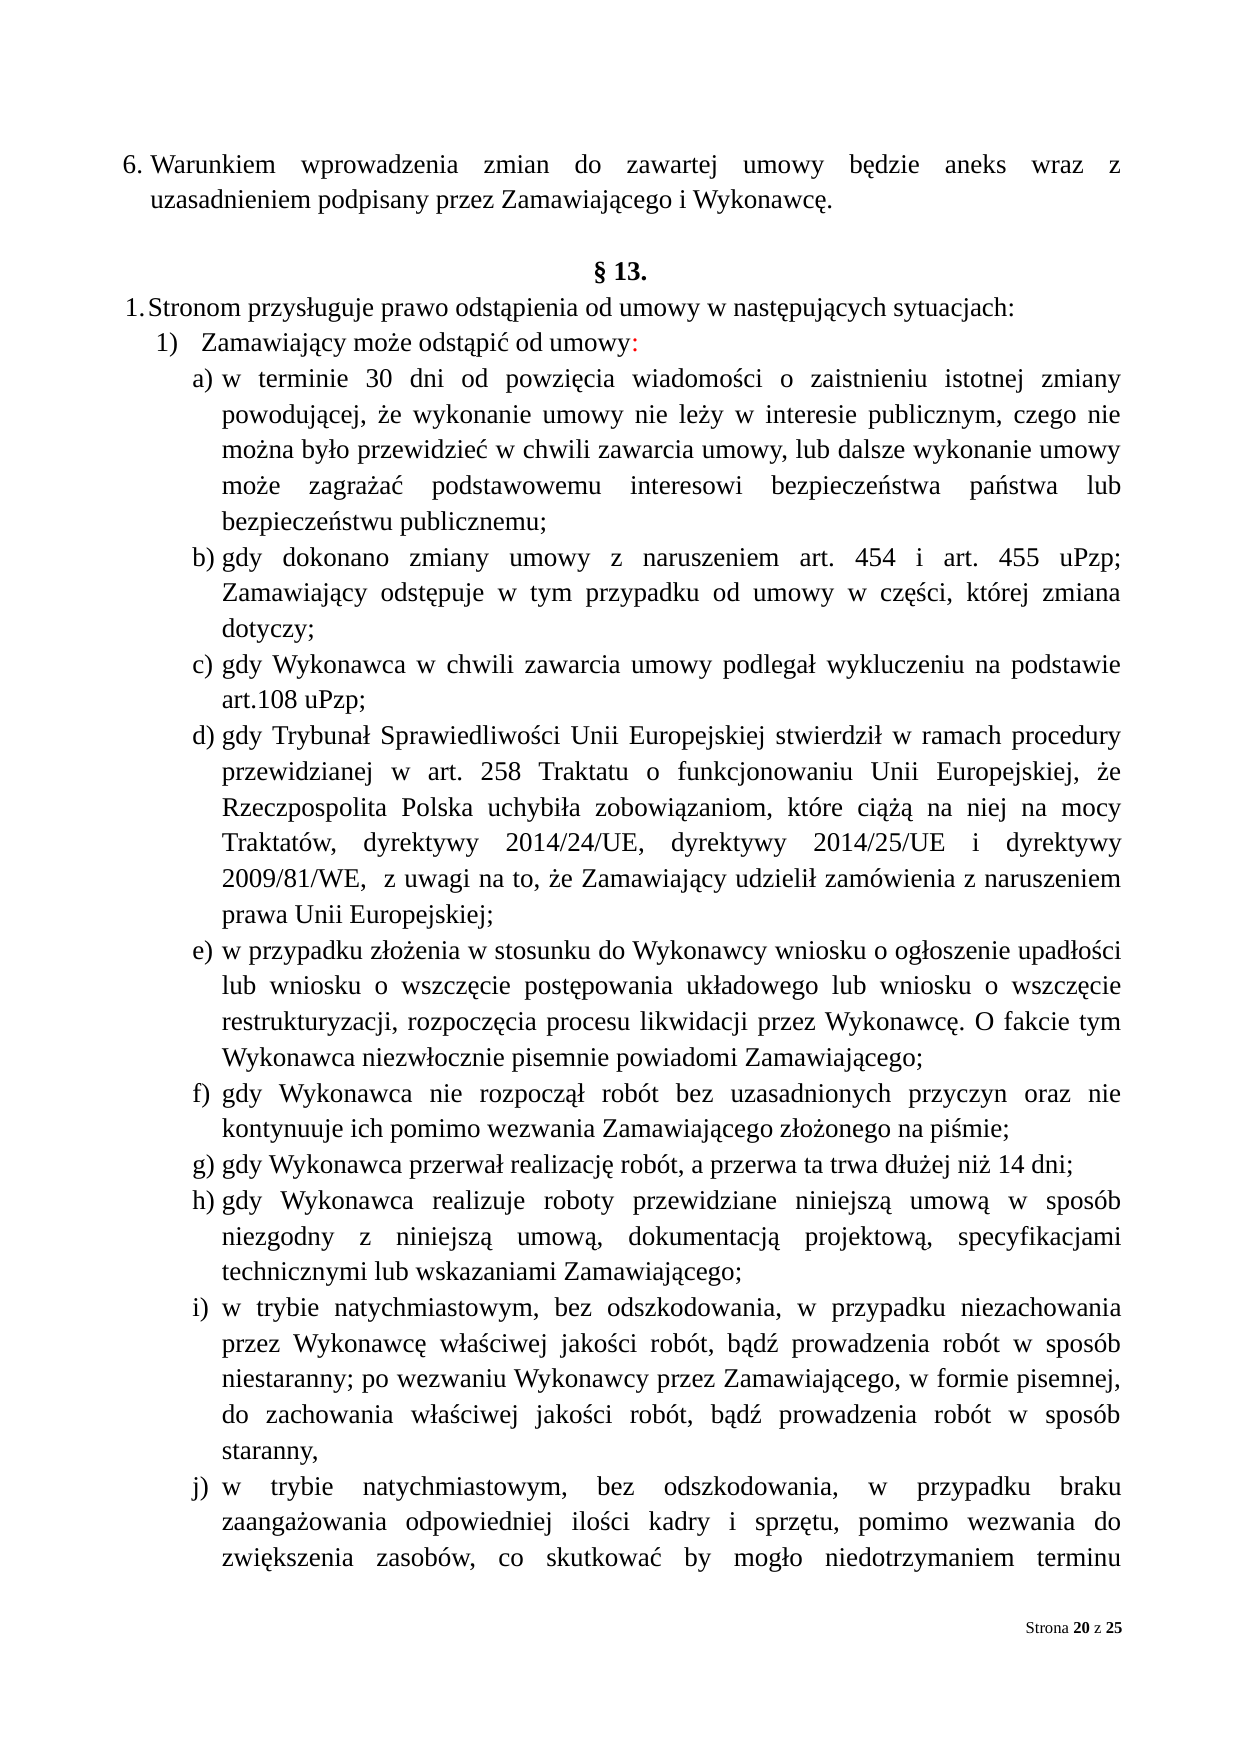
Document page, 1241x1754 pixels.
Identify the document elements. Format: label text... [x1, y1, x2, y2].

text § 13. [118, 255, 1122, 286]
list Warunkiem wprowadzenia zmian do zawartej umowy będzie aneks wraz z uzasadnieniem podpisany przez Zamawiającego i Wykonawcę. [122, 148, 1122, 214]
list gdy Wykonawca przerwał realizację robót, a przerwa ta trwa dłużej niż 14 dni; [192, 1148, 1122, 1179]
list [192, 1470, 1122, 1572]
list gdy Wykonawca w chwili zawarcia umowy podlegał wykluczeniu na podstawie art.108 uPzp; [192, 648, 1122, 715]
list w trybie natychmiastowym, bez odszkodowania, w przypadku niezachowania przez Wykonawcę właściwej jakości robót, bądź prowadzenia robót w sposób niestaranny; po wezwaniu Wykonawcy przez Zamawiającego, w formie pisemnej, do zachowania właściwej jakości robót, bądź prowadzenia robót w sposób staranny, [192, 1291, 1122, 1465]
list Zamawiający może odstąpić od umowy: [155, 326, 1122, 357]
list gdy Wykonawca realizuje roboty przewidziane niniejszą umową w sposób niezgodny z niniejszą umową, dokumentacją projektową, specyfikacjami technicznymi lub wskazaniami Zamawiającego; [192, 1184, 1122, 1286]
list w terminie 30 dni od powzięcia wiadomości o zaistnieniu istotnej zmiany powodującej, że wykonanie umowy nie leży w interesie publicznym, czego nie można było przewidzieć w chwili zawarcia umowy, lub dalsze wykonanie umowy może zagrażać podstawowemu interesowi bezpieczeństwa państwa lub bezpieczeństwu publicznemu; [192, 362, 1122, 536]
list w przypadku złożenia w stosunku do Wykonawcy wniosku o ogłoszenie upadłości lub wniosku o wszczęcie postępowania układowego lub wniosku o wszczęcie restrukturyzacji, rozpoczęcia procesu likwidacji przez Wykonawcę. O fakcie tym Wykonawca niezwłocznie pisemnie powiadomi Zamawiającego; [192, 934, 1122, 1072]
list gdy Trybunał Sprawiedliwości Unii Europejskiej stwierdził w ramach procedury przewidzianej w art. 258 Traktatu o funkcjonowaniu Unii Europejskiej, że Rzeczpospolita Polska uchybiła zobowiązaniom, które ciążą na niej na mocy Traktatów, dyrektywy 2014/24/UE, dyrektywy 2014/25/UE i dyrektywy 2009/81/WE, z uwagi na to, że Zamawiający udzielił zamówienia z naruszeniem prawa Unii Europejskiej; [192, 719, 1122, 929]
list Stronom przysługuje prawo odstąpienia od umowy w następujących sytuacjach: [118, 291, 1122, 322]
list gdy Wykonawca nie rozpoczął robót bez uzasadnionych przyczyn oraz nie kontynuuje ich pomimo wezwania Zamawiającego złożonego na piśmie; [192, 1077, 1122, 1143]
list gdy dokonano zmiany umowy z naruszeniem art. 454 i art. 455 uPzp; Zamawiający odstępuje w tym przypadku od umowy w części, której zmiana dotyczy; [192, 541, 1122, 643]
